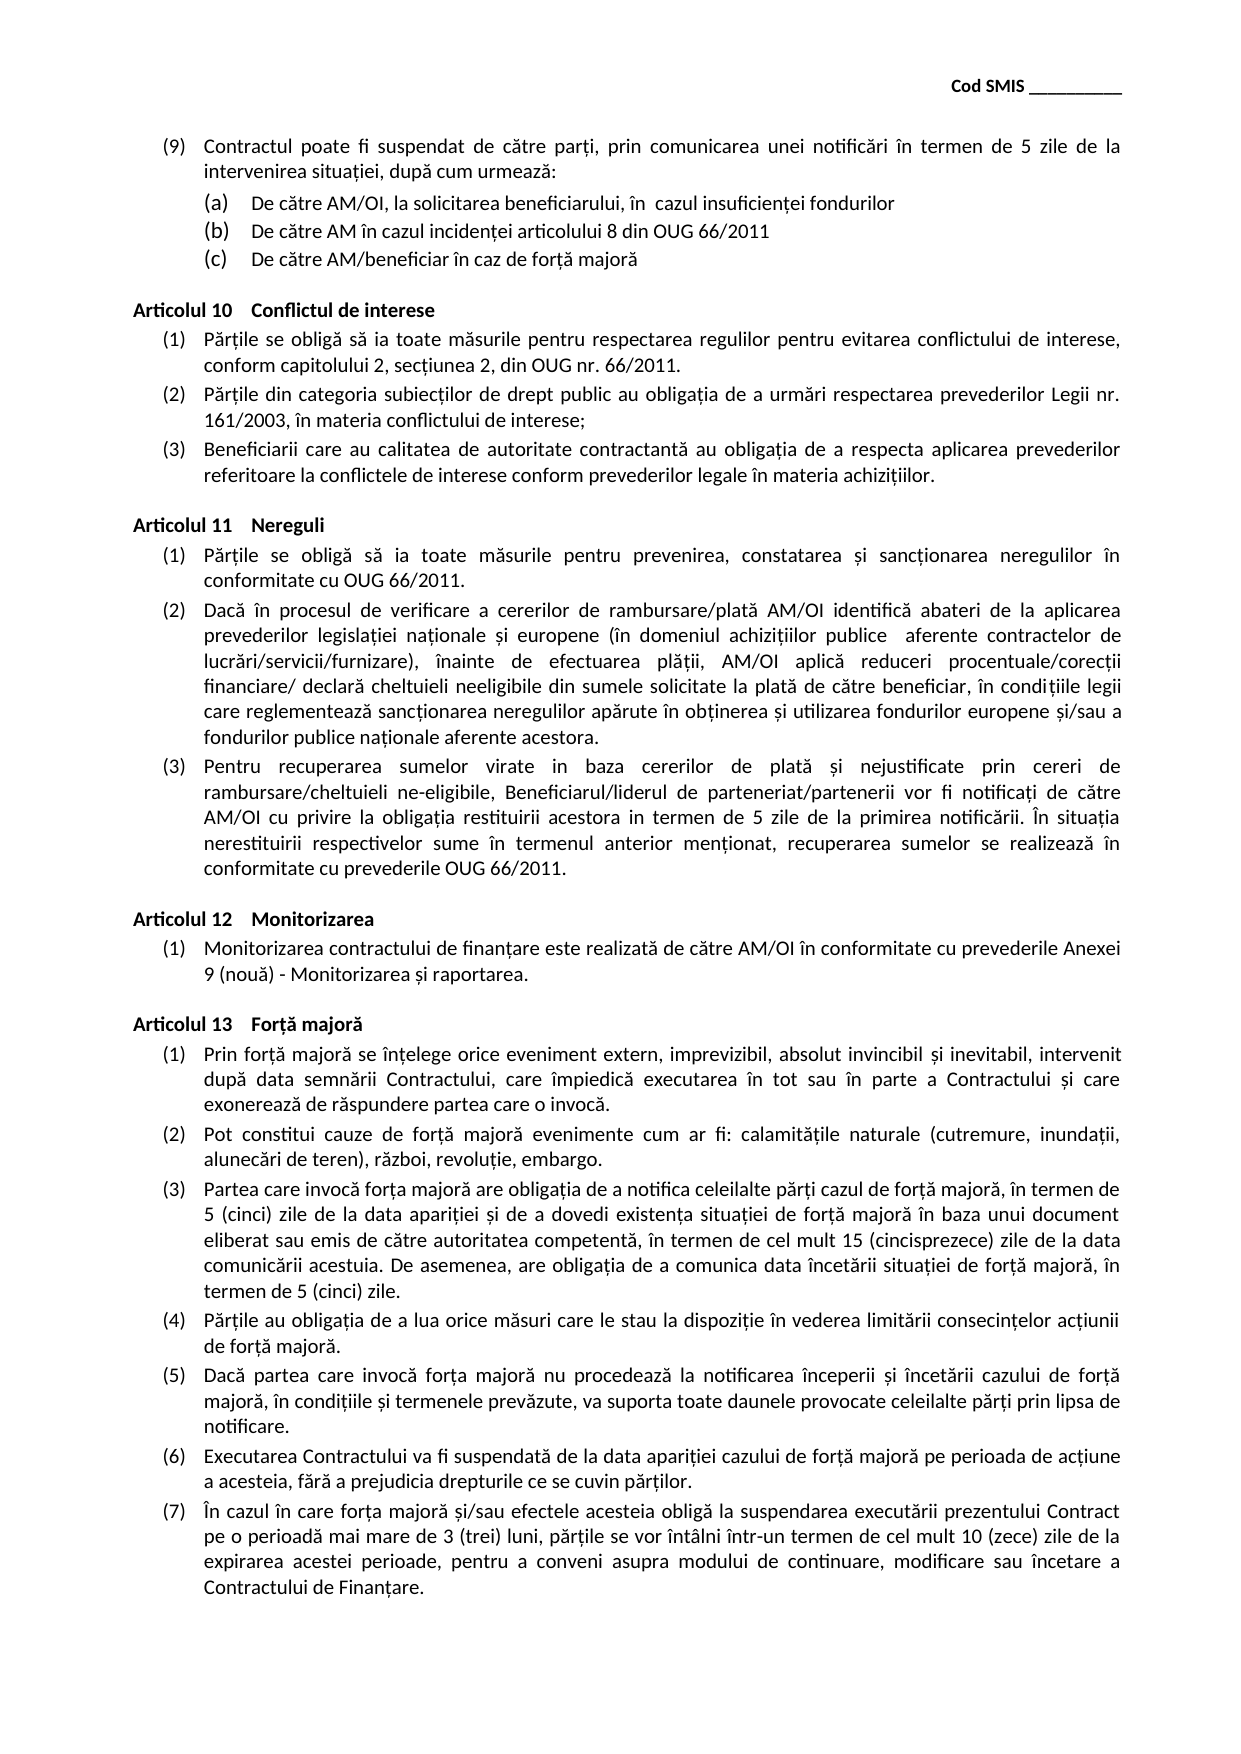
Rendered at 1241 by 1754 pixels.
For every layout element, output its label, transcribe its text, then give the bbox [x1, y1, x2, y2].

text Contractul poate fi suspendat de către parți, prin comunicarea unei notificări în termen de 5 zile de la intervenirea situației, după cum urmează: [162, 133, 1122, 184]
text De către AM în cazul incidenței articolului 8 din OUG 66/2011 [204, 216, 1122, 244]
text Beneficiarii care au calitatea de autoritate contractantă au obligația de a respecta aplicarea prevederilor referitoare la conflictele de interese conform prevederilor legale în materia achizițiilor. [162, 437, 1122, 487]
text Forță majoră [133, 1011, 1122, 1037]
text Monitorizarea contractului de finanțare este realizată de către AM/OI în conformitate cu prevederile Anexei 9 (nouă) - Monitorizarea și raportarea. [162, 935, 1122, 986]
text Părțile au obligația de a lua orice măsuri care le stau la dispoziție în vederea limitării consecințelor acțiunii de forță majoră. [162, 1307, 1122, 1358]
text Părțile se obligă să ia toate măsurile pentru respectarea regulilor pentru evitarea conflictului de interese, conform capitolului 2, secțiunea 2, din OUG nr. 66/2011. [162, 327, 1122, 377]
text Dacă partea care invocă forța majoră nu procedează la notificarea începerii și încetării cazului de forță majoră, în condițiile și termenele prevăzute, va suporta toate daunele provocate celeilalte părți prin lipsa de notificare. [162, 1362, 1122, 1439]
text Dacă în procesul de verificare a cererilor de rambursare/plată AM/OI identifică abateri de la aplicarea prevederilor legislaţiei naţionale şi europene (în domeniul achiziţiilor publice aferente contractelor de lucrări/servicii/furnizare), înainte de efectuarea plăţii, AM/OI aplică reduceri procentuale/corecții financiare/ declară cheltuieli neeligibile din sumele solicitate la plată de către beneficiar, în condiţiile legii care reglementează sancţionarea neregulilor apărute în obţinerea şi utilizarea fondurilor europene şi/sau a fondurilor publice naţionale aferente acestora. [162, 597, 1122, 749]
text Pot constitui cauze de forță majoră evenimente cum ar fi: calamitățile naturale (cutremure, inundații, alunecări de teren), război, revoluție, embargo. [162, 1121, 1122, 1172]
text Părțile din categoria subiecților de drept public au obligația de a urmări respectarea prevederilor Legii nr. 161/2003, în materia conflictului de interese; [162, 382, 1122, 432]
text Executarea Contractului va fi suspendată de la data apariției cazului de forță majoră pe perioada de acțiune a acesteia, fără a prejudicia drepturile ce se cuvin părților. [162, 1443, 1122, 1494]
text Conflictul de interese [133, 297, 1122, 322]
text Nereguli [133, 512, 1122, 538]
text Pentru recuperarea sumelor virate in baza cererilor de plată și nejustificate prin cereri de rambursare/cheltuieli ne-eligibile, Beneficiarul/liderul de parteneriat/partenerii vor fi notificați de către AM/OI cu privire la obligația restituirii acestora in termen de 5 zile de la primirea notificării. În situația nerestituirii respectivelor sume în termenul anterior menționat, recuperarea sumelor se realizează în conformitate cu prevederile OUG 66/2011. [162, 754, 1122, 881]
text De către AM/OI, la solicitarea beneficiarului, în cazul insuficienței fondurilor [204, 188, 1122, 216]
text Părțile se obligă să ia toate măsurile pentru prevenirea, constatarea și sancționarea neregulilor în conformitate cu OUG 66/2011. [162, 542, 1122, 593]
text Partea care invocă forța majoră are obligația de a notifica celeilalte părți cazul de forță majoră, în termen de 5 (cinci) zile de la data apariției și de a dovedi existența situației de forță majoră în baza unui document eliberat sau emis de către autoritatea competentă, în termen de cel mult 15 (cincisprezece) zile de la data comunicării acestuia. De asemenea, are obligația de a comunica data încetării situației de forță majoră, în termen de 5 (cinci) zile. [162, 1176, 1122, 1303]
text În cazul în care forța majoră și/sau efectele acesteia obligă la suspendarea executării prezentului Contract pe o perioadă mai mare de 3 (trei) luni, părțile se vor întâlni într-un termen de cel mult 10 (zece) zile de la expirarea acestei perioade, pentru a conveni asupra modului de continuare, modificare sau încetare a Contractului de Finanțare. [162, 1498, 1122, 1599]
text Monitorizarea [133, 906, 1122, 931]
text Prin forță majoră se înțelege orice eveniment extern, imprevizibil, absolut invincibil şi inevitabil, intervenit după data semnării Contractului, care împiedică executarea în tot sau în parte a Contractului și care exonerează de răspundere partea care o invocă. [162, 1041, 1122, 1117]
text De către AM/beneficiar în caz de forță majoră [204, 244, 1122, 272]
